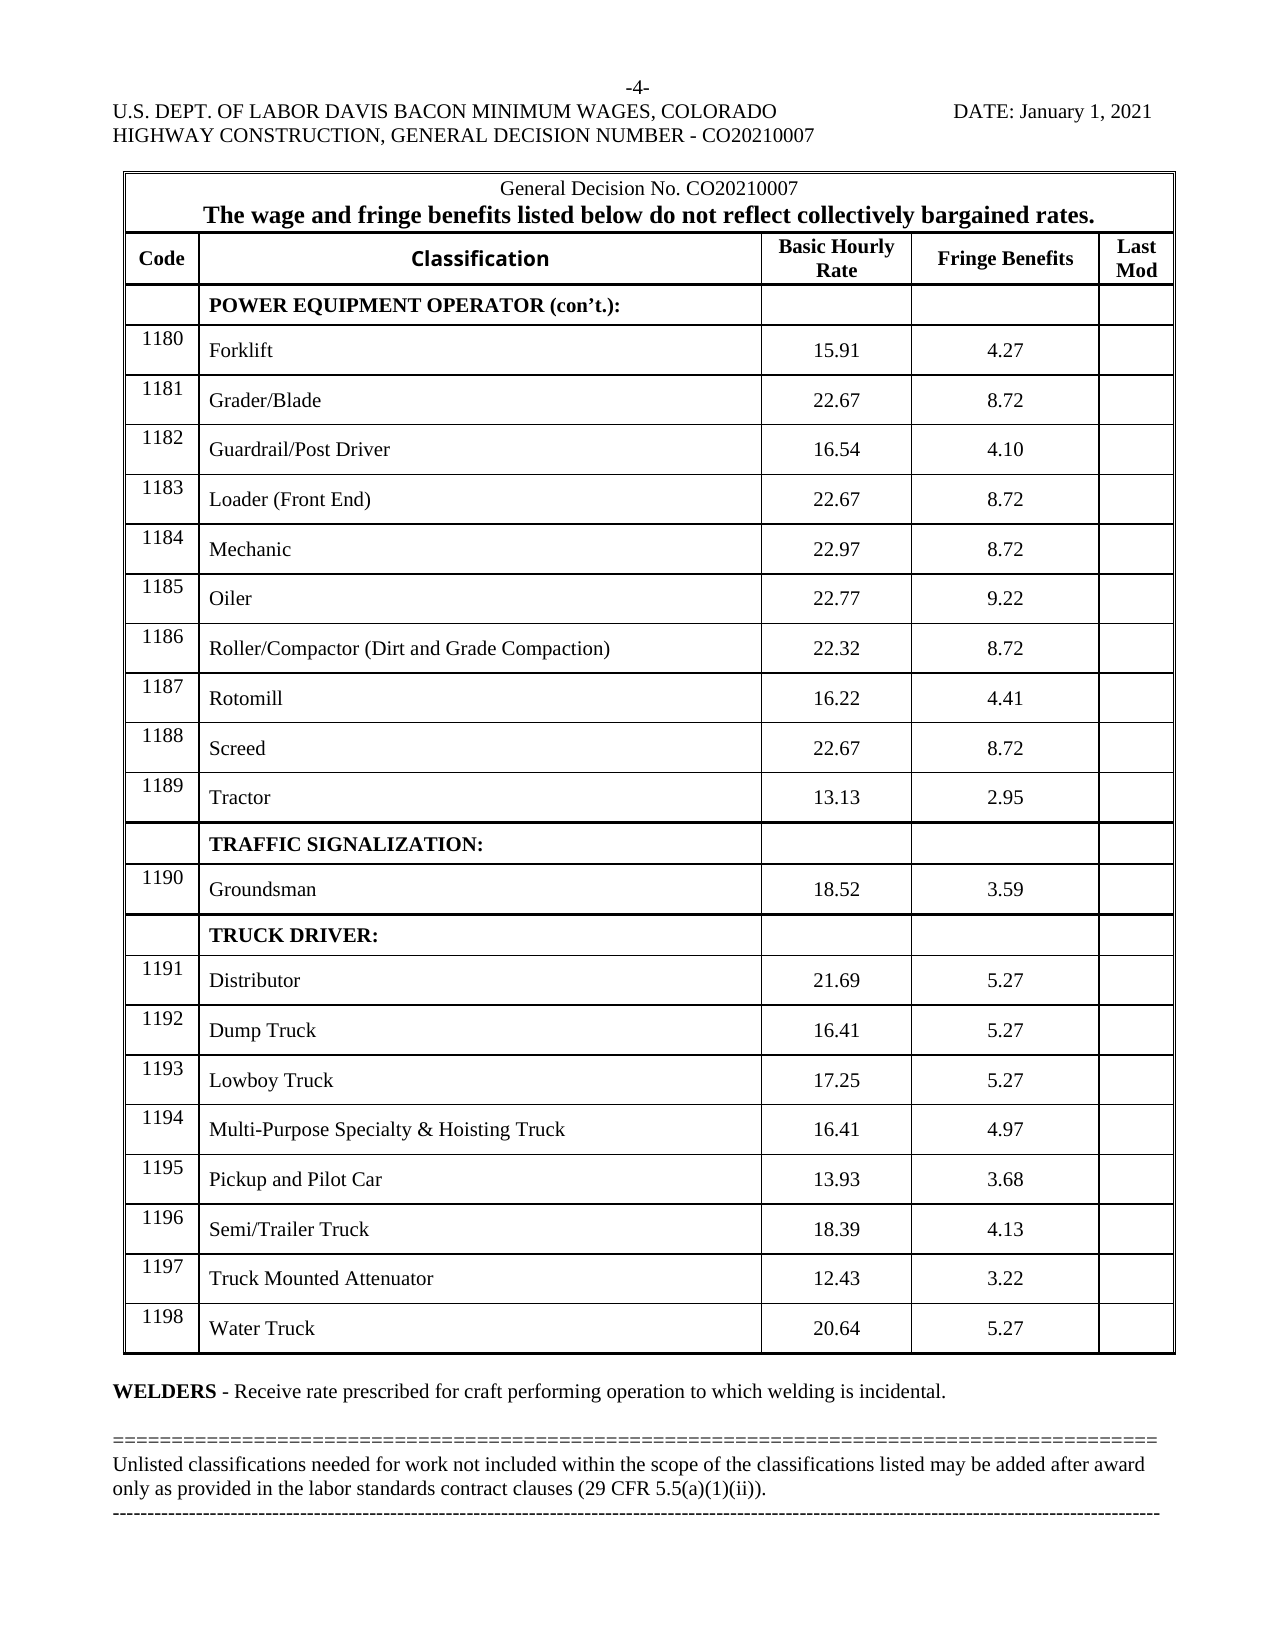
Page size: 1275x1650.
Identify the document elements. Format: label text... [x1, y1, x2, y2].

table_cell [912, 824, 1098, 863]
table_cell [1100, 674, 1173, 722]
table_cell 8.72 [912, 376, 1098, 424]
table_cell Water Truck [200, 1304, 761, 1352]
table_cell [762, 824, 911, 863]
table_cell Grader/Blade [200, 376, 761, 424]
table_cell [1100, 1006, 1173, 1054]
table_cell Tractor [200, 773, 761, 821]
table_cell 16.41 [762, 1105, 911, 1153]
table_cell [1100, 425, 1173, 473]
table_cell [1100, 773, 1173, 821]
table_cell Roller/Compactor (Dirt and Grade Compaction) [200, 624, 761, 672]
table_cell [1100, 575, 1173, 622]
table_cell 22.67 [762, 376, 911, 424]
table_cell Oiler [200, 575, 761, 622]
table_header General Decision No. CO20210007 The wage and fringe benefits listed below do not reflect collectively bargained rates. [126, 174, 1173, 231]
table_cell Forklift [200, 326, 761, 374]
table_cell [1100, 475, 1173, 523]
table_cell Guardrail/Post Driver [200, 425, 761, 473]
table_cell 22.97 [762, 525, 911, 573]
table_cell 3.68 [912, 1155, 1098, 1203]
table_cell 4.10 [912, 425, 1098, 473]
table_cell [126, 1205, 198, 1253]
table_cell [762, 916, 911, 955]
table_cell [126, 575, 198, 622]
table_cell 4.27 [912, 326, 1098, 374]
table_cell 3.22 [912, 1255, 1098, 1302]
table_cell Rotomill [200, 674, 761, 722]
table_cell 18.52 [762, 865, 911, 913]
table_cell 8.72 [912, 624, 1098, 672]
table_cell [1100, 1304, 1173, 1352]
table_cell [1100, 1105, 1173, 1153]
table_cell 22.67 [762, 475, 911, 523]
table_cell Truck Mounted Attenuator [200, 1255, 761, 1302]
table_cell Multi-Purpose Specialty & Hoisting Truck [200, 1105, 761, 1153]
table_cell [126, 773, 198, 821]
table_cell Fringe Benefits [912, 234, 1098, 282]
table_cell [126, 475, 198, 523]
table_cell Basic Hourly Rate [762, 234, 911, 282]
table_cell 17.25 [762, 1056, 911, 1104]
table_cell 5.27 [912, 956, 1098, 1004]
table_cell 4.13 [912, 1205, 1098, 1253]
table_cell Distributor [200, 956, 761, 1004]
table_cell [1100, 624, 1173, 672]
table_cell TRAFFIC SIGNALIZATION: [200, 824, 761, 863]
table_cell [1100, 286, 1173, 324]
table_cell [126, 916, 198, 955]
table_cell Screed [200, 723, 761, 772]
table_cell [1100, 525, 1173, 573]
table_cell Last Mod [1100, 234, 1173, 282]
table_cell 5.27 [912, 1006, 1098, 1054]
table_cell 3.59 [912, 865, 1098, 913]
table_cell 18.39 [762, 1205, 911, 1253]
table_cell 22.32 [762, 624, 911, 672]
table_cell Dump Truck [200, 1006, 761, 1054]
table_cell 5.27 [912, 1304, 1098, 1352]
table_cell [1100, 1205, 1173, 1253]
table_cell [126, 674, 198, 722]
table_cell 13.13 [762, 773, 911, 821]
table_cell [912, 286, 1098, 324]
table_cell [1100, 1056, 1173, 1104]
table_cell Loader (Front End) [200, 475, 761, 523]
table_cell 13.93 [762, 1155, 911, 1203]
table_cell [1100, 824, 1173, 863]
table_cell 16.54 [762, 425, 911, 473]
table_cell [126, 624, 198, 672]
table_cell 5.27 [912, 1056, 1098, 1104]
table_cell [126, 1155, 198, 1203]
table_cell [1100, 1255, 1173, 1302]
table_cell Lowboy Truck [200, 1056, 761, 1104]
text ========================================================================================= [112, 1427, 1162, 1452]
table_cell 12.43 [762, 1255, 911, 1302]
table_cell [1100, 326, 1173, 374]
table_cell [126, 956, 198, 1004]
table_cell [1100, 865, 1173, 913]
table_cell [1100, 956, 1173, 1004]
table_cell [126, 376, 198, 424]
table_cell 8.72 [912, 525, 1098, 573]
table_cell 16.41 [762, 1006, 911, 1054]
table_cell [126, 723, 198, 772]
table_cell 4.97 [912, 1105, 1098, 1153]
table_cell [1100, 376, 1173, 424]
table_cell [126, 865, 198, 913]
table_cell [126, 425, 198, 473]
table_cell POWER EQUIPMENT OPERATOR (con’t.): [200, 286, 761, 324]
table_cell [126, 1255, 198, 1302]
table_cell Mechanic [200, 525, 761, 573]
table_cell [762, 286, 911, 324]
table_cell 4.41 [912, 674, 1098, 722]
table_cell 20.64 [762, 1304, 911, 1352]
table_cell Semi/Trailer Truck [200, 1205, 761, 1253]
table_cell [1100, 1155, 1173, 1203]
table_cell 9.22 [912, 575, 1098, 622]
table_cell Pickup and Pilot Car [200, 1155, 761, 1203]
table_cell [126, 1006, 198, 1054]
table_cell [126, 525, 198, 573]
table_cell 21.69 [762, 956, 911, 1004]
table_cell TRUCK DRIVER: [200, 916, 761, 955]
table_cell [1100, 723, 1173, 772]
table_cell [126, 824, 198, 863]
text Unlisted classifications needed for work not included within the scope of the classifications listed may be added after award only as provided in the labor standards contract clauses (29 CFR 5.5(a)(1)(ii)). [112, 1452, 1162, 1500]
table_cell Classification [200, 234, 761, 282]
text WELDERS - Receive rate prescribed for craft performing operation to which welding is incidental. [112, 1379, 1162, 1403]
table_cell 2.95 [912, 773, 1098, 821]
table_cell [126, 1056, 198, 1104]
table_cell [912, 916, 1098, 955]
table_cell 8.72 [912, 723, 1098, 772]
table_cell [126, 326, 198, 374]
table_cell 8.72 [912, 475, 1098, 523]
table_cell 15.91 [762, 326, 911, 374]
table_cell [126, 1105, 198, 1153]
table_cell Code [126, 234, 198, 282]
table_cell [126, 286, 198, 324]
table_cell 16.22 [762, 674, 911, 722]
table_cell Groundsman [200, 865, 761, 913]
table_cell [126, 1304, 198, 1352]
table_cell [1100, 916, 1173, 955]
table_cell 22.77 [762, 575, 911, 622]
table_cell 22.67 [762, 723, 911, 772]
